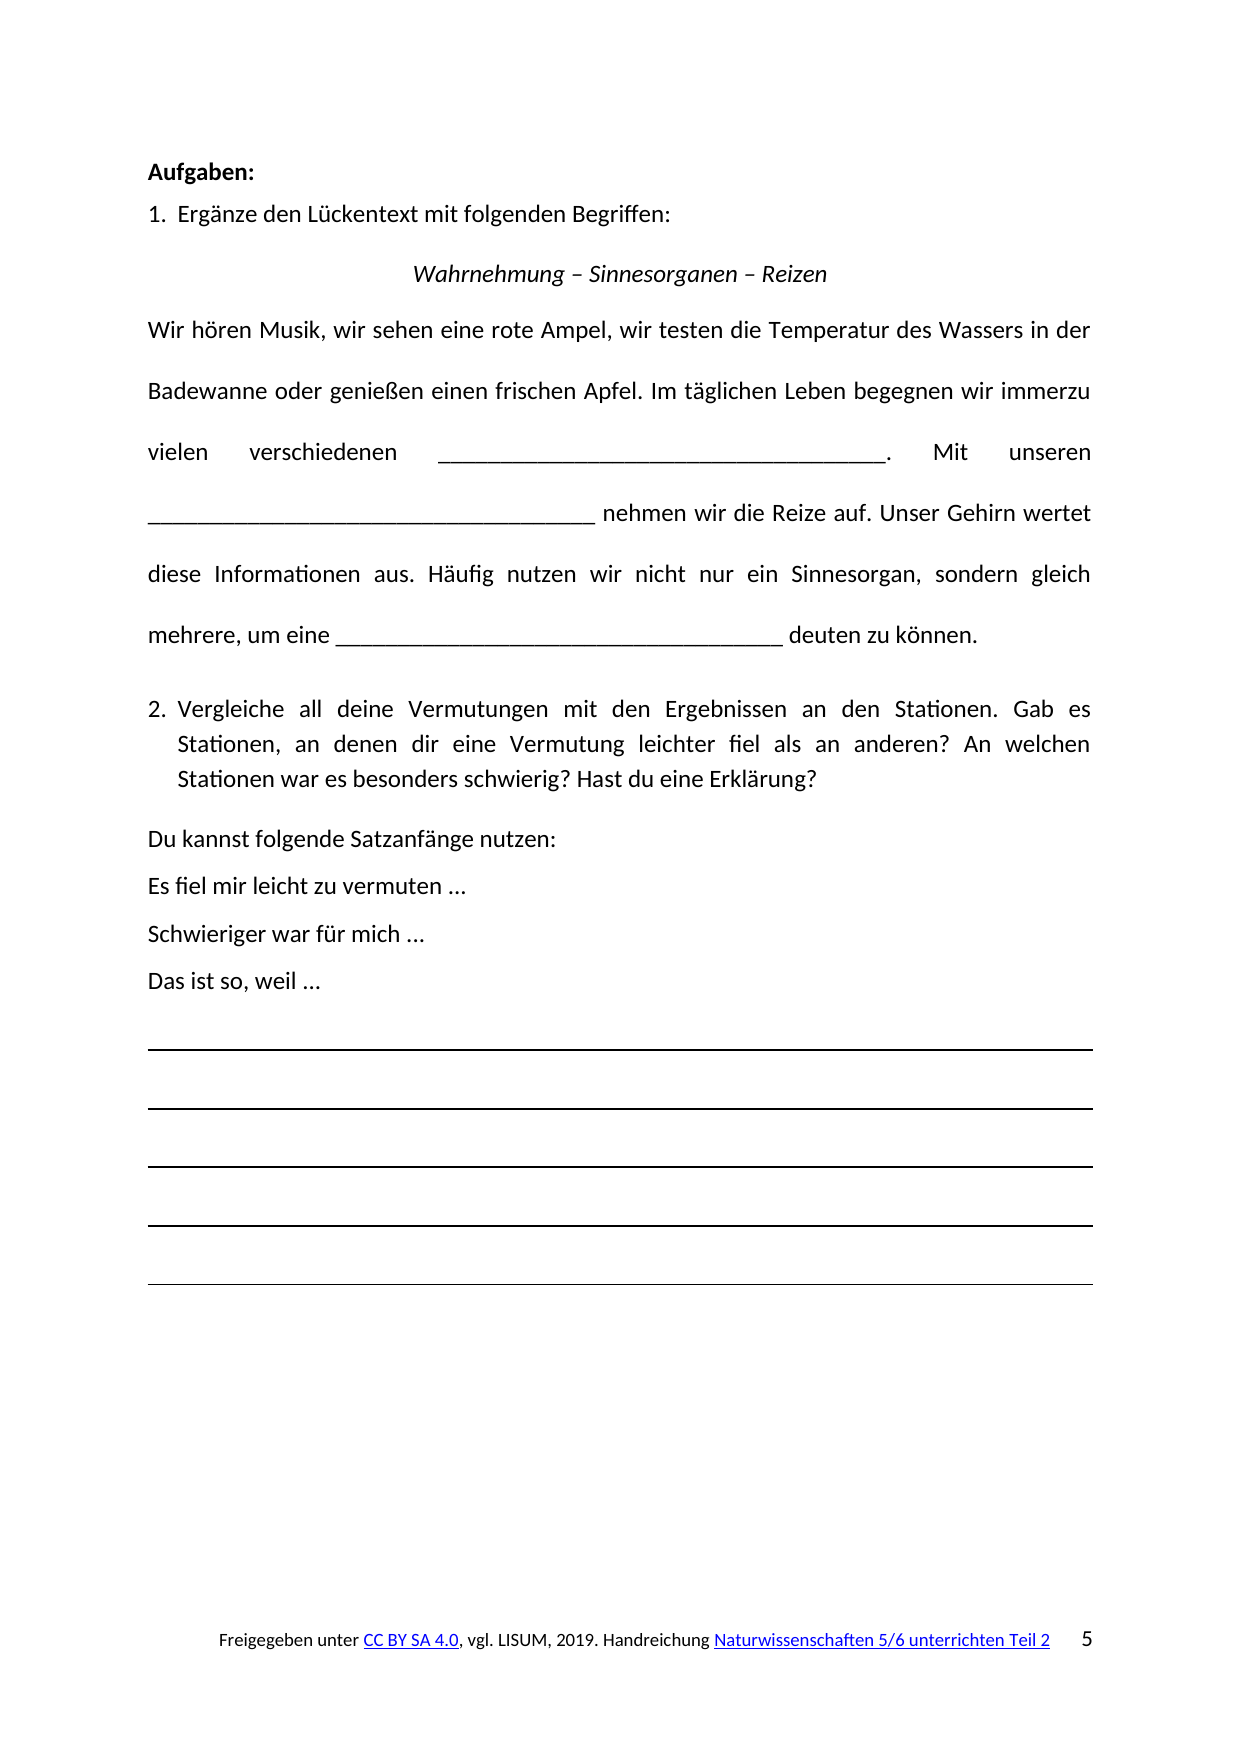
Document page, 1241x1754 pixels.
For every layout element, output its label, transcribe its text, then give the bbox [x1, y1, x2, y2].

text Du kannst folgende Satzanfänge nutzen: [148, 823, 1092, 853]
text Es fiel mir leicht zu vermuten ... [148, 870, 1092, 901]
text Wir hören Musik, wir sehen eine rote Ampel, wir testen die Temperatur des Wassers in der Badewanne oder genießen einen frischen Apfel. Im täglichen Leben begegnen wir immerzu vielen verschiedenen ____________________________________. Mit unseren ____________________________________ nehmen wir die Reize auf. Unser Gehirn wertet diese Informationen aus. Häufig nutzen wir nicht nur ein Sinnesorgan, sondern gleich mehrere, um eine ____________________________________ deuten zu können. [148, 314, 1092, 650]
text Wahrnehmung – Sinnesorganen – Reizen [148, 259, 1092, 289]
text Aufgaben: [148, 156, 1092, 186]
list Vergleiche all deine Vermutungen mit den Ergebnissen an den Stationen. Gab es Stationen, an denen dir eine Vermutung leichter fiel als an anderen? An welchen Stationen war es besonders schwierig? Hast du eine Erklärung? [148, 693, 1092, 793]
text Schwieriger war für mich ... [148, 918, 1092, 948]
list Ergänze den Lückentext mit folgenden Begriffen: [148, 199, 1092, 229]
text Das ist so, weil ... [148, 965, 1092, 996]
